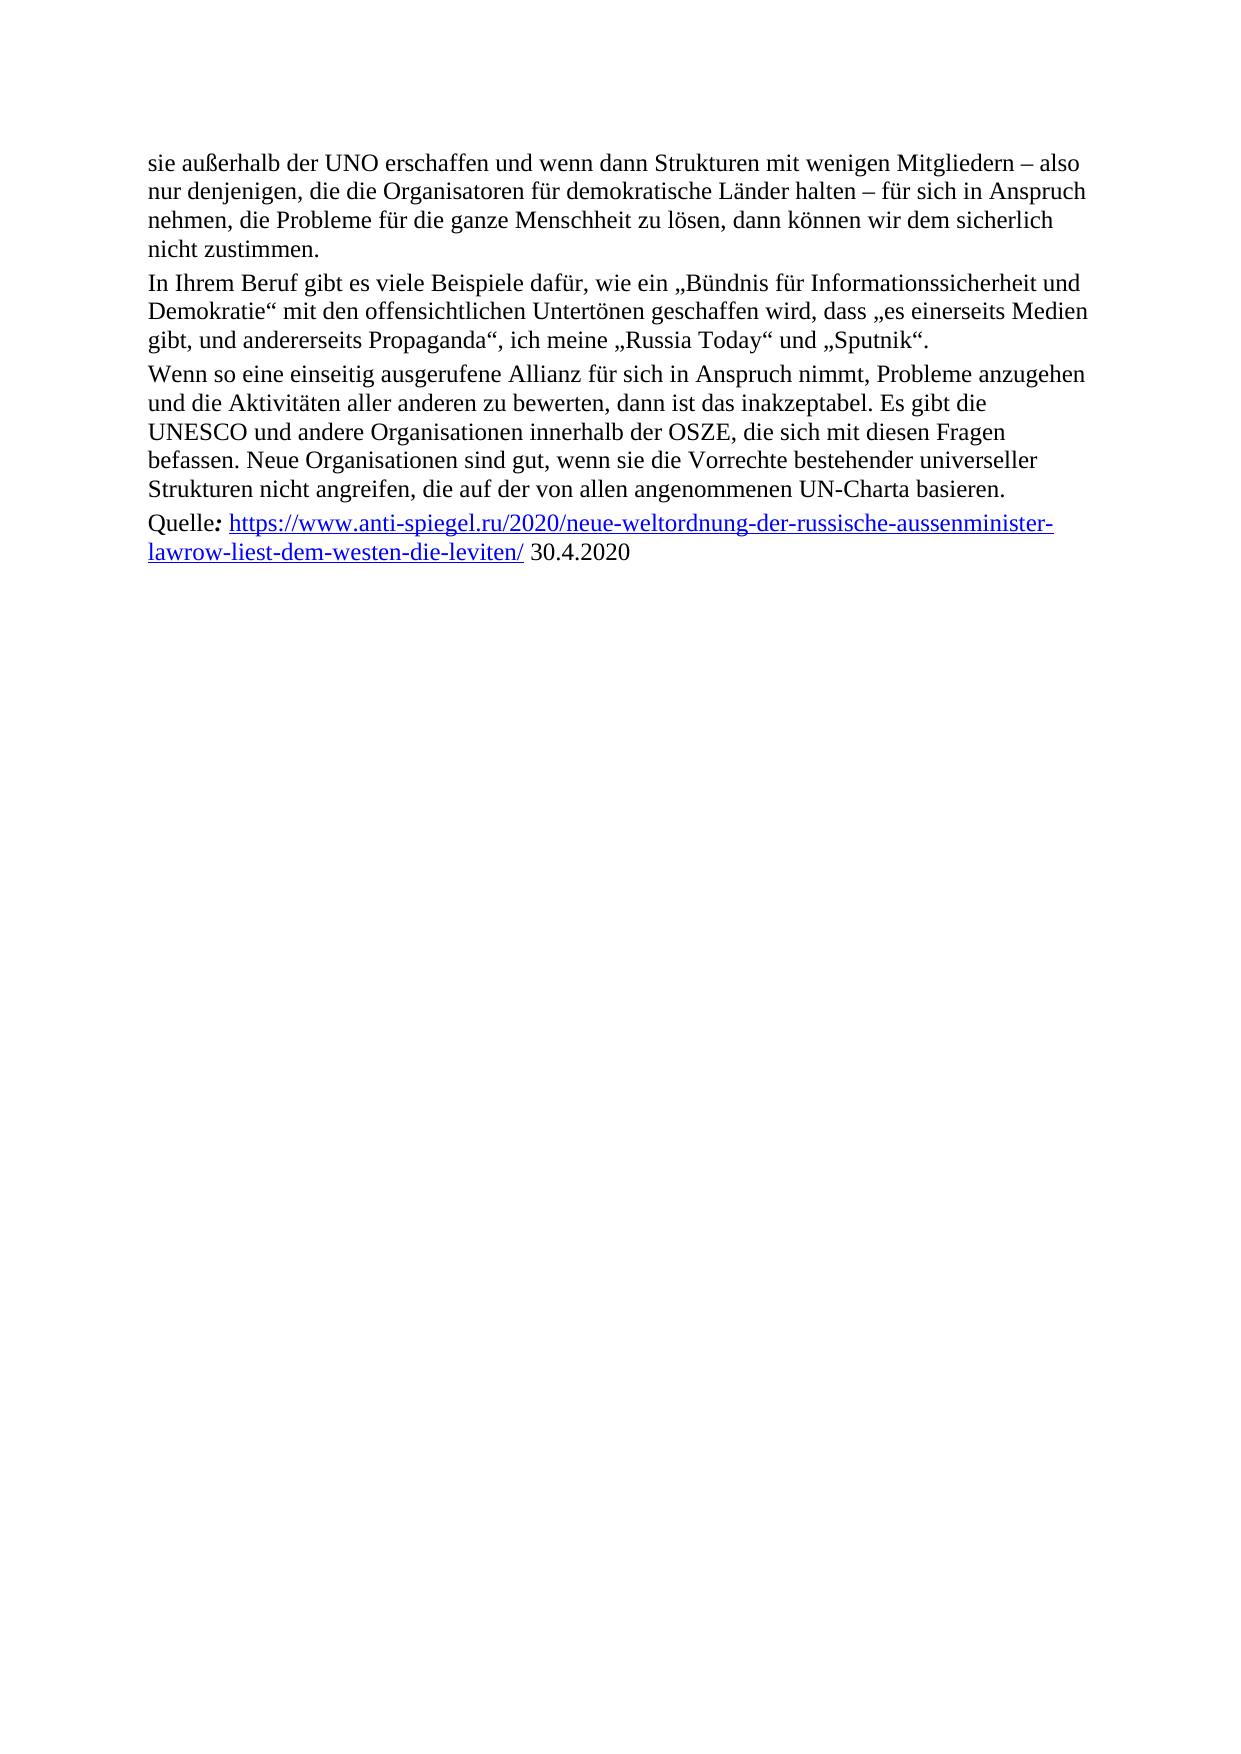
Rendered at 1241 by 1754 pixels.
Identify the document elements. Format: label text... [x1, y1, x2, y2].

text In Ihrem Beruf gibt es viele Beispiele dafür, wie ein „Bündnis für Informationssicherheit und Demokratie“ mit den offensichtlichen Untertönen geschaffen wird, dass „es einerseits Medien gibt, und andererseits Propaganda“, ich meine „Russia Today“ und „Sputnik“. [148, 268, 1093, 354]
text Wenn so eine einseitig ausgerufene Allianz für sich in Anspruch nimmt, Probleme anzugehen und die Aktivitäten aller anderen zu bewerten, dann ist das inakzeptabel. Es gibt die UNESCO und andere Organisationen innerhalb der OSZE, die sich mit diesen Fragen befassen. Neue Organisationen sind gut, wenn sie die Vorrechte bestehender universeller Strukturen nicht angreifen, die auf der von allen angenommenen UN-Charta basieren. [148, 359, 1093, 503]
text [148, 148, 1093, 263]
text Quelle: https://www.anti-spiegel.ru/2020/neue-weltordnung-der-russische-aussenminister-lawrow-liest-dem-westen-die-leviten/ 30.4.2020 [148, 508, 1093, 565]
